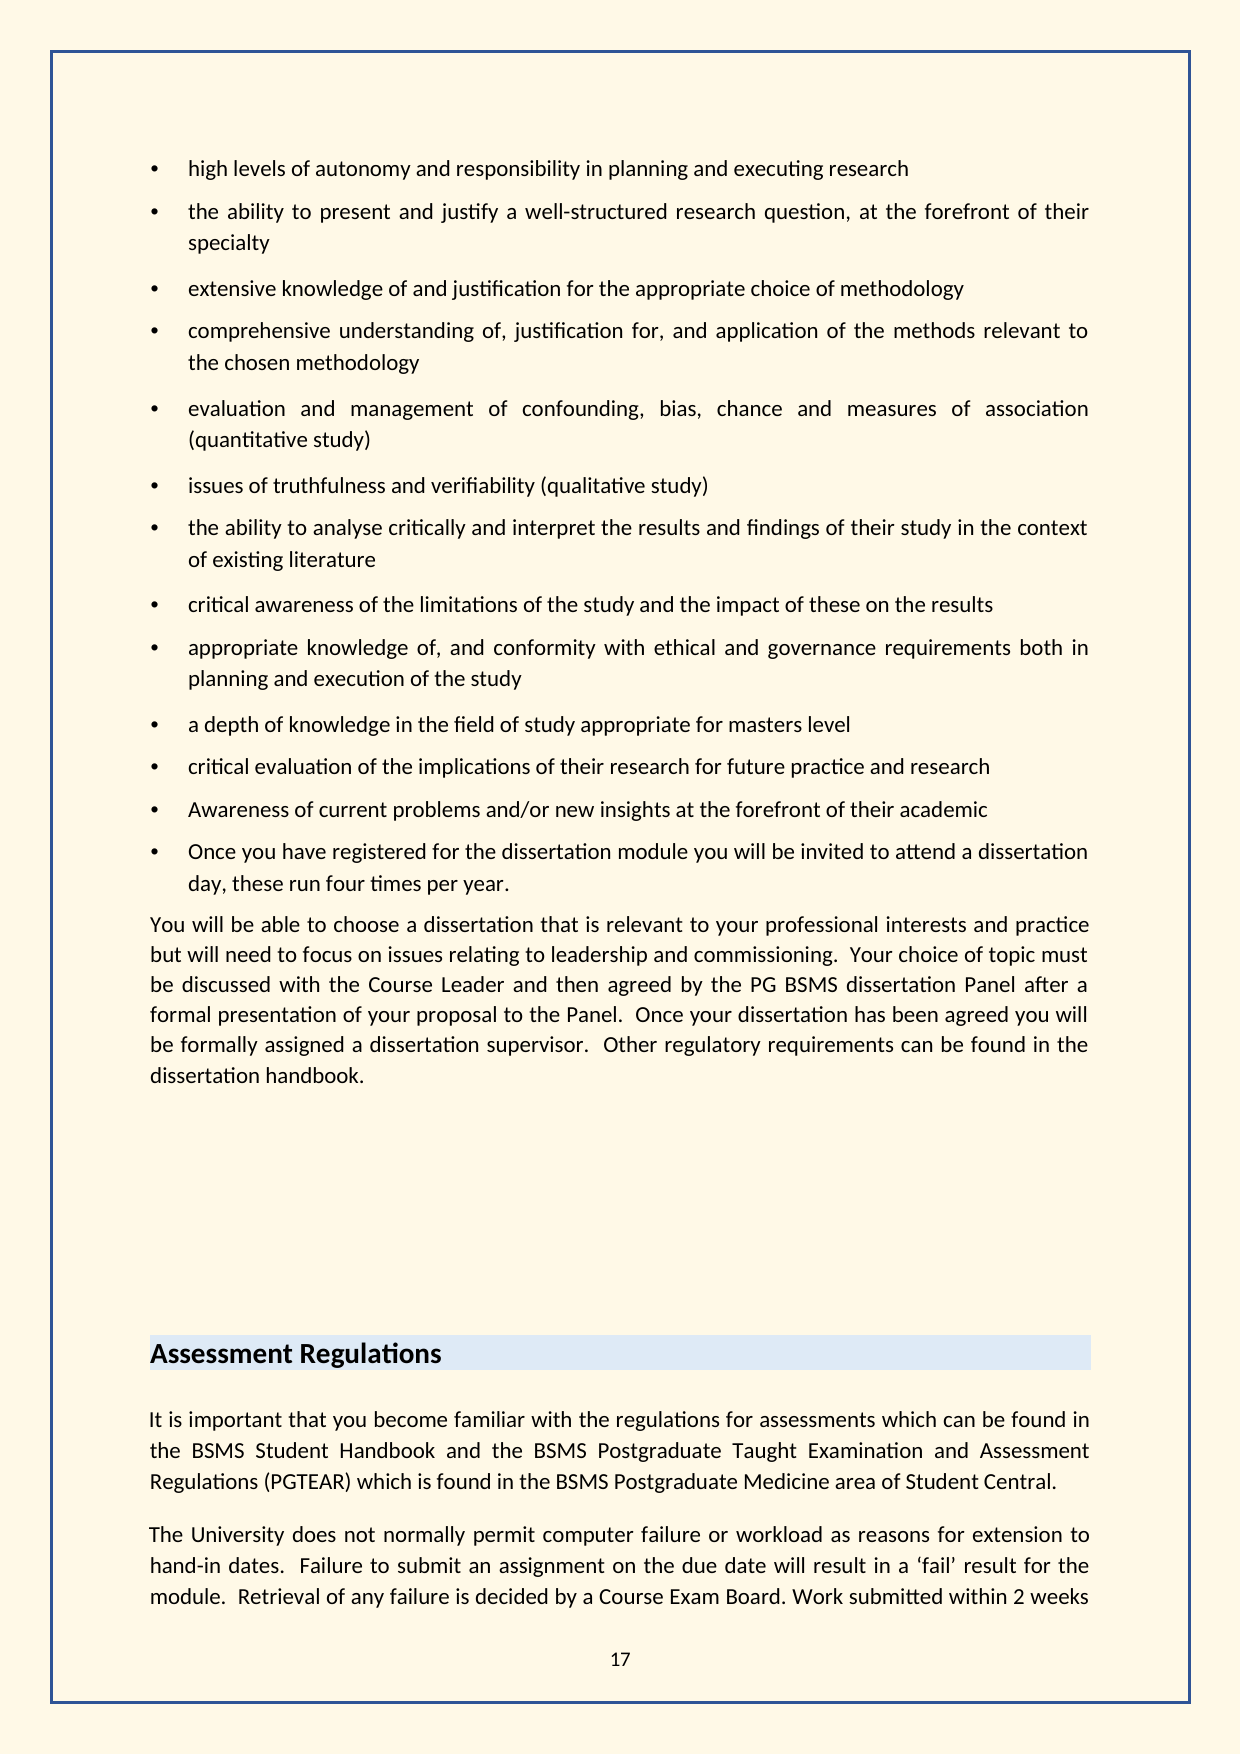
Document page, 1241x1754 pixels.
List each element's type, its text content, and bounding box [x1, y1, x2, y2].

list critical evaluation of the implications of their research for future practice and research [150, 752, 1090, 781]
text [148, 1520, 1092, 1610]
list the ability to present and justify a well-structured research question, at the forefront of their specialty [150, 197, 1090, 256]
list Awareness of current problems and/or new insights at the forefront of their academic [150, 795, 1090, 823]
list high levels of autonomy and responsibility in planning and executing research [150, 154, 1090, 182]
text It is important that you become familiar with the regulations for assessments which can be found in the BSMS Student Handbook and the BSMS Postgraduate Taught Examination and Assessment Regulations (PGTEAR) which is found in the BSMS Postgraduate Medicine area of Student Central. [148, 1405, 1092, 1495]
list evaluation and management of confounding, bias, chance and measures of association (quantitative study) [150, 394, 1090, 453]
text You will be able to choose a dissertation that is relevant to your professional interests and practice but will need to focus on issues relating to leadership and commissioning. Your choice of topic must be discussed with the Course Leader and then agreed by the PG BSMS dissertation Panel after a formal presentation of your proposal to the Panel. Once your dissertation has been agreed you will be formally assigned a dissertation supervisor. Other regulatory requirements can be found in the dissertation handbook. [150, 910, 1091, 1089]
list Once you have registered for the dissertation module you will be invited to attend a dissertation day, these run four times per year. [150, 837, 1090, 897]
list a depth of knowledge in the field of study appropriate for masters level [150, 710, 1090, 738]
list the ability to analyse critically and interpret the results and findings of their study in the context of existing literature [150, 513, 1090, 573]
subtitle Assessment Regulations [150, 1335, 1091, 1370]
list extensive knowledge of and justification for the appropriate choice of methodology [150, 274, 1090, 302]
list issues of truthfulness and verifiability (qualitative study) [150, 471, 1090, 499]
list appropriate knowledge of, and conformity with ethical and governance requirements both in planning and execution of the study [150, 633, 1090, 692]
list comprehensive understanding of, justification for, and application of the methods relevant to the chosen methodology [150, 317, 1090, 376]
list critical awareness of the limitations of the study and the impact of these on the results [150, 590, 1090, 618]
